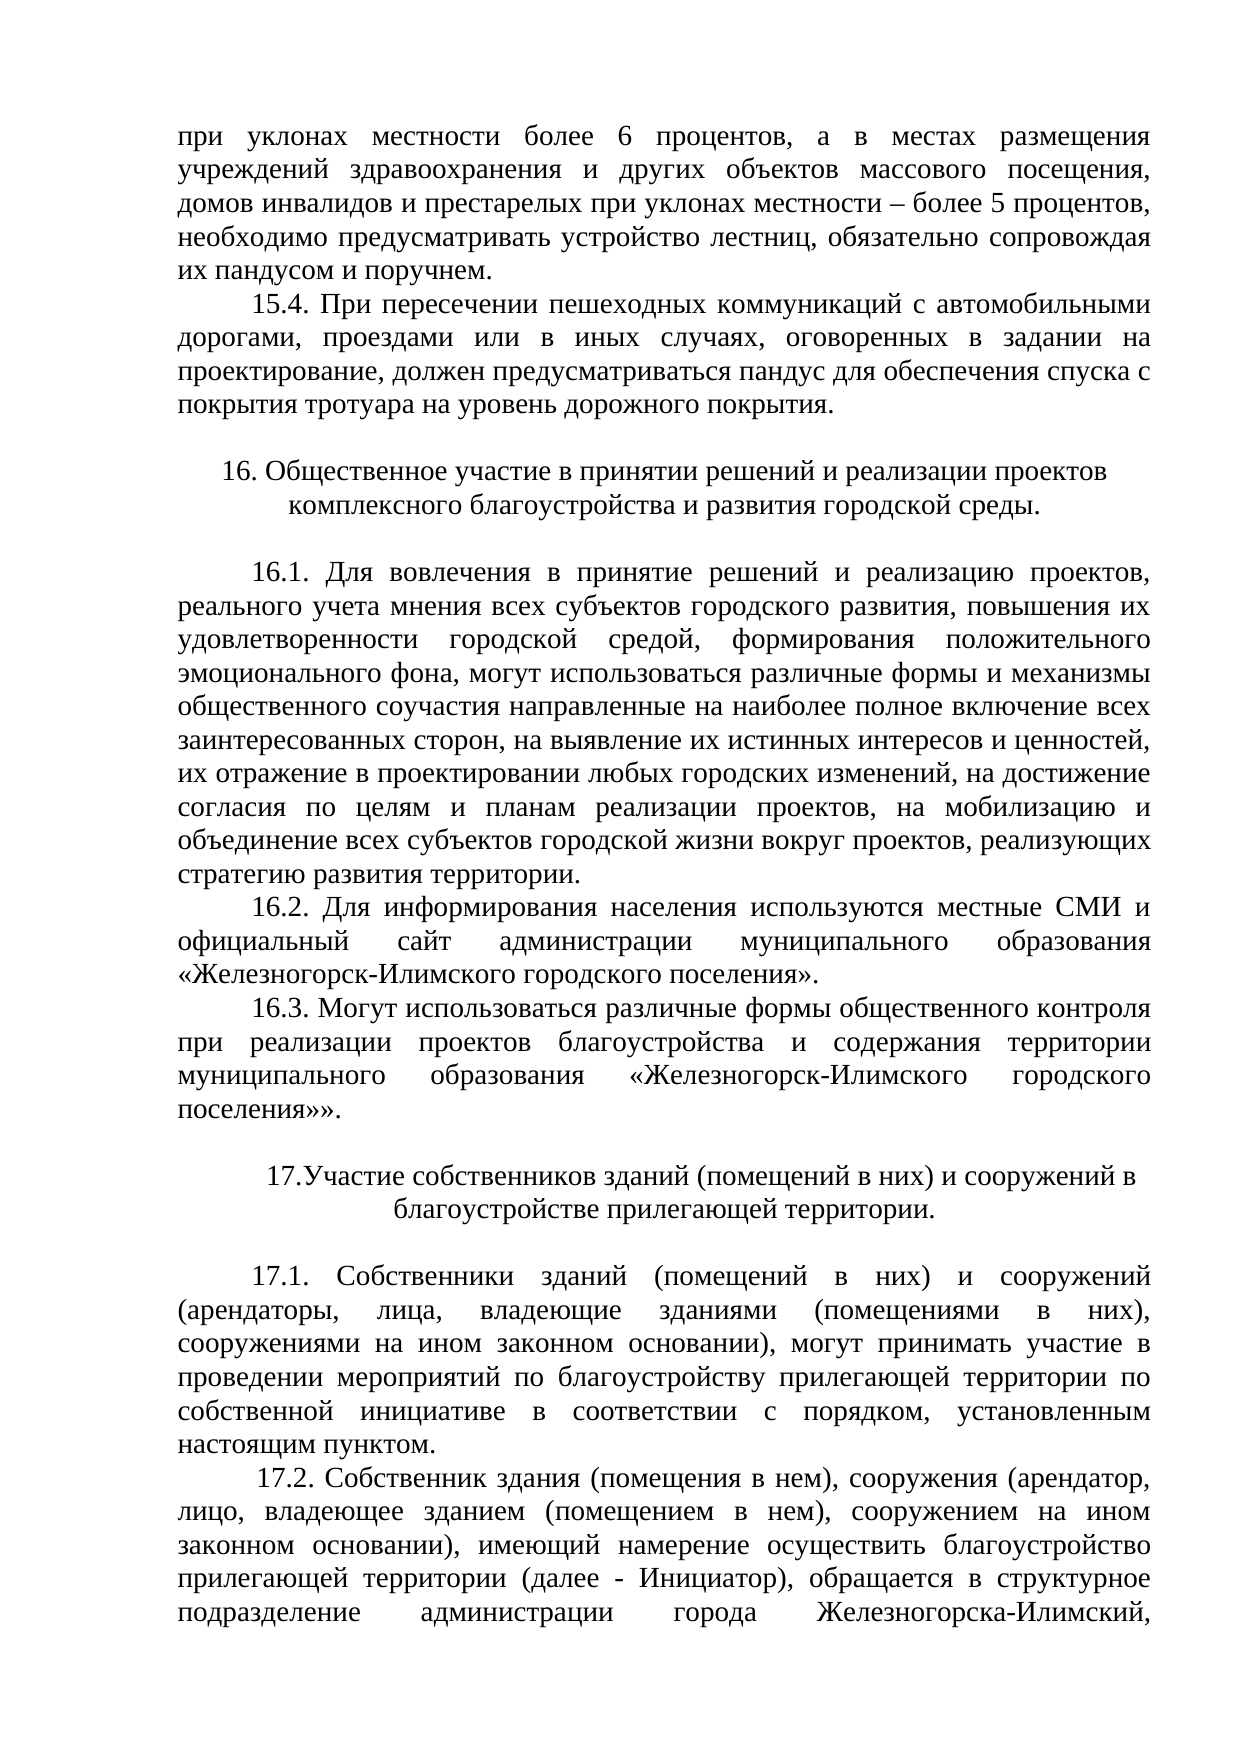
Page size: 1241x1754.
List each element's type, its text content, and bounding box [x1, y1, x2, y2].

text 16.2. Для информирования населения используются местные СМИ и официальный сайт администрации муниципального образования «Железногорск-Илимского городского поселения». [177, 889, 1152, 990]
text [177, 118, 1152, 286]
text 16. Общественное участие в принятии решений и реализации проектов комплексного благоустройства и развития городской среды. [177, 453, 1152, 521]
text 17.Участие собственников зданий (помещений в них) и сооружений в благоустройстве прилегающей территории. [177, 1158, 1152, 1225]
text 16.1. Для вовлечения в принятие решений и реализацию проектов, реального учета мнения всех субъектов городского развития, повышения их удовлетворенности городской средой, формирования положительного эмоционального фона, могут использоваться различные формы и механизмы общественного соучастия направленные на наиболее полное включение всех заинтересованных сторон, на выявление их истинных интересов и ценностей, их отражение в проектировании любых городских изменений, на достижение согласия по целям и планам реализации проектов, на мобилизацию и объединение всех субъектов городской жизни вокруг проектов, реализующих стратегию развития территории. [177, 554, 1152, 889]
text 17.1. Собственники зданий (помещений в них) и сооружений (арендаторы, лица, владеющие зданиями (помещениями в них), сооружениями на ином законном основании), могут принимать участие в проведении мероприятий по благоустройству прилегающей территории по собственной инициативе в соответствии с порядком, установленным настоящим пунктом. [177, 1258, 1152, 1460]
text 16.3. Могут использоваться различные формы общественного контроля при реализации проектов благоустройства и содержания территории муниципального образования «Железногорск-Илимского городского поселения»». [177, 990, 1152, 1124]
text 15.4. При пересечении пешеходных коммуникаций с автомобильными дорогами, проездами или в иных случаях, оговоренных в задании на проектирование, должен предусматриваться пандус для обеспечения спуска с покрытия тротуара на уровень дорожного покрытия. [177, 286, 1152, 420]
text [177, 1460, 1152, 1627]
